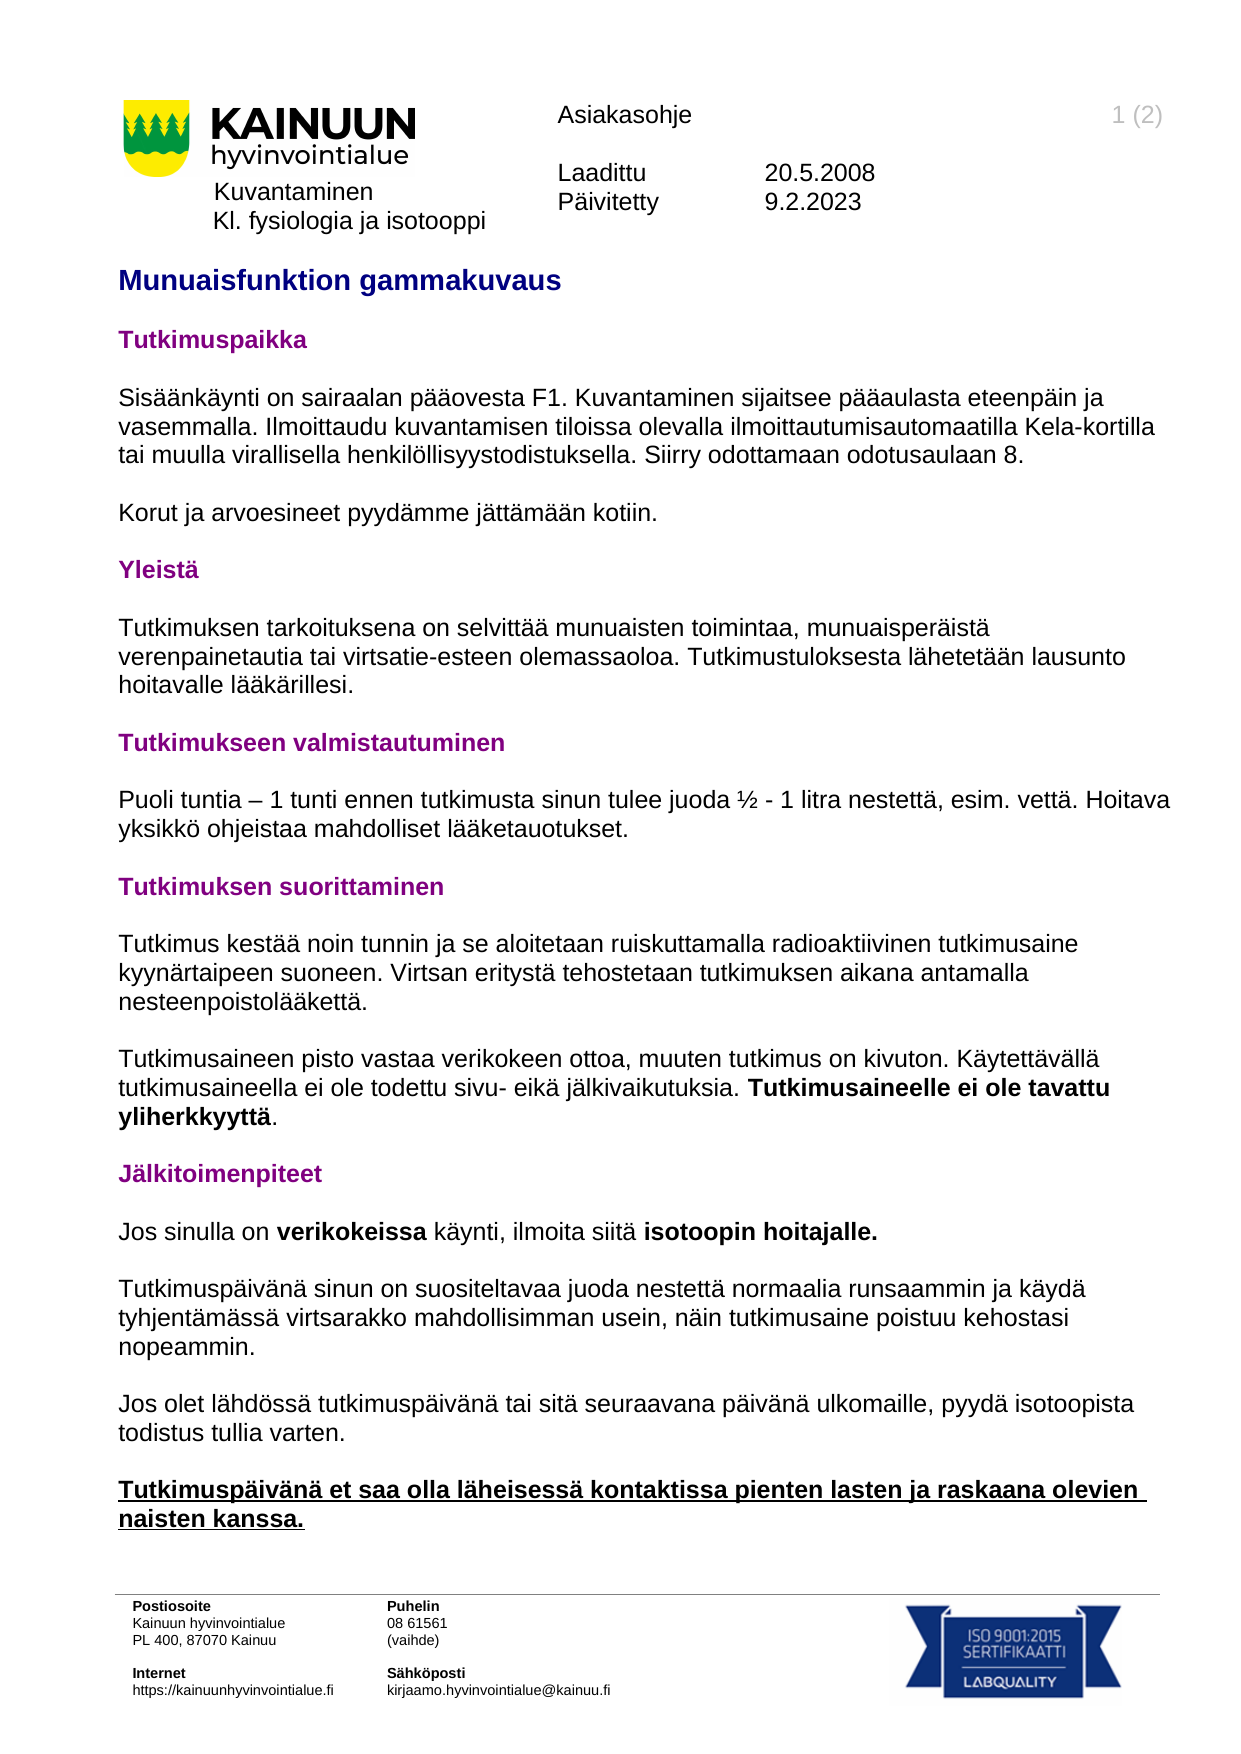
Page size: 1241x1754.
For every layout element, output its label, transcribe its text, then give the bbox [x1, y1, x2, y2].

text Tutkimus kestää noin tunnin ja se aloitetaan ruiskuttamalla radioaktiivinen tutkimusaine kyynärtaipeen suoneen. Virtsan eritystä tehostetaan tutkimuksen aikana antamalla nesteenpoistolääkettä. [118, 929, 1181, 1015]
text Tutkimukseen valmistautuminen [118, 728, 1181, 785]
text Korut ja arvoesineet pyydämme jättämään kotiin. [118, 498, 1181, 527]
text Jälkitoimenpiteet [118, 1159, 1181, 1217]
text Tutkimuspaikka [118, 325, 1181, 354]
text Jos olet lähdössä tutkimuspäivänä tai sitä seuraavana päivänä ulkomaille, pyydä isotoopista todistus tullia varten. [118, 1389, 1181, 1475]
text Tutkimuksen suorittaminen [118, 872, 1181, 929]
text Munuaisfunktion gammakuvaus [118, 263, 1122, 297]
text Puoli tuntia – 1 tunti ennen tutkimusta sinun tulee juoda ½ - 1 litra nestettä, esim. vettä. Hoitava yksikkö ohjeistaa mahdolliset lääketauotukset. [118, 785, 1181, 843]
text Tutkimuspäivänä sinun on suositeltavaa juoda nestettä normaalia runsaammin ja käydä tyhjentämässä virtsarakko mahdollisimman usein, näin tutkimusaine poistuu kehostasi nopeammin. [118, 1274, 1181, 1389]
text Tutkimuksen tarkoituksena on selvittää munuaisten toimintaa, munuaisperäistä verenpainetautia tai virtsatie-esteen olemassaoloa. Tutkimustuloksesta lähetetään lausunto hoitavalle lääkärillesi. [118, 613, 1181, 699]
text Tutkimuspäivänä et saa olla läheisessä kontaktissa pienten lasten ja raskaana olevien naisten kanssa. [118, 1475, 1181, 1533]
picture [123, 100, 415, 177]
text Jos sinulla on verikokeissa käynti, ilmoita siitä isotoopin hoitajalle. [118, 1217, 1181, 1274]
text Tutkimusaineen pisto vastaa verikokeen ottoa, muuten tutkimus on kivuton. Käytettävällä tutkimusaineella ei ole todettu sivu- eikä jälkivaikutuksia. Tutkimusaineelle ei ole tavattu yliherkkyyttä. [118, 1044, 1181, 1130]
text Sisäänkäynti on sairaalan pääovesta F1. Kuvantaminen sijaitsee pääaulasta eteenpäin ja vasemmalla. Ilmoittaudu kuvantamisen tiloissa olevalla ilmoittautumisautomaatilla Kela-kortilla tai muulla virallisella henkilöllisyystodistuksella. Siirry odottamaan odotusaulaan 8. [118, 383, 1181, 498]
text Yleistä [118, 555, 1181, 613]
picture [888, 1598, 1123, 1706]
